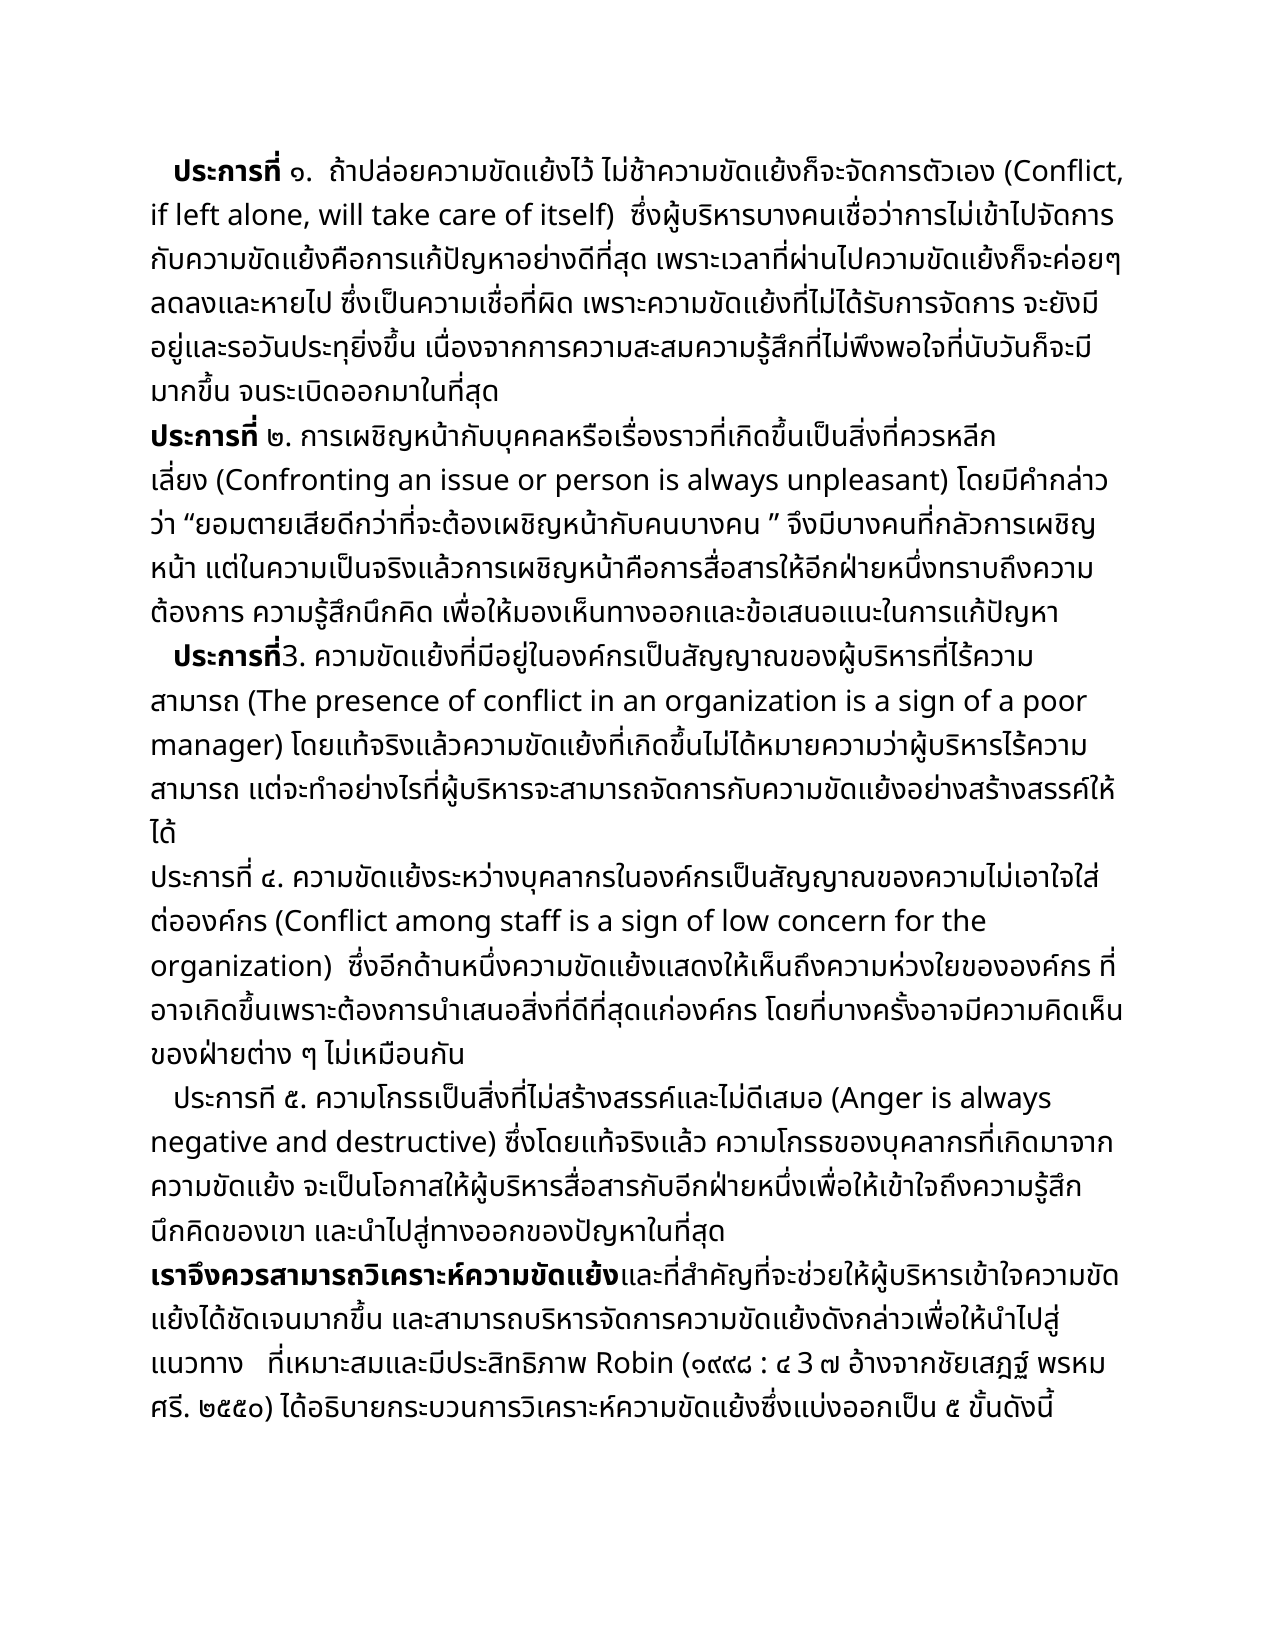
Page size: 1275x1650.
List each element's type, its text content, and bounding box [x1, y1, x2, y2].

text ประการที่ ๑. ถ้าปล่อยความขัดแย้งไว้ ไม่ช้าความขัดแย้งก็จะจัดการตัวเอง (Conflict, if left alone, will take care of itself) ซึ่งผู้บริหารบางคนเชื่อว่าการไม่เข้าไปจัดการกับความขัดแย้งคือการแก้ปัญหาอย่างดีที่สุด เพราะเวลาที่ผ่านไปความขัดแย้งก็จะค่อยๆ ลดลงและหายไป ซึ่งเป็นความเชื่อที่ผิด เพราะความขัดแย้งที่ไม่ได้รับการจัดการ จะยังมีอยู่และรอวันประทุยิ่งขึ้น เนื่องจากการความสะสมความรู้สึกที่ไม่พึงพอใจที่นับวันก็จะมีมากขึ้น จนระเบิดออกมาในที่สุด [150, 150, 1125, 415]
text ประการที ๕. ความโกรธเป็นสิ่งที่ไม่สร้างสรรค์และไม่ดีเสมอ (Anger is always negative and destructive) ซึ่งโดยแท้จริงแล้ว ความโกรธของบุคลากรที่เกิดมาจากความขัดแย้ง จะเป็นโอกาสให้ผู้บริหารสื่อสารกับอีกฝ่ายหนึ่งเพื่อให้เข้าใจถึงความรู้สึกนึกคิดของเขา และนำไปสู่ทางออกของปัญหาในที่สุด [150, 1077, 1125, 1254]
text ประการที่ ๔. ความขัดแย้งระหว่างบุคลากรในองค์กรเป็นสัญญาณของความไม่เอาใจใส่ต่อองค์กร (Conflict among staff is a sign of low concern for the organization) ซึ่งอีกด้านหนึ่งความขัดแย้งแสดงให้เห็นถึงความห่วงใยขององค์กร ที่อาจเกิดขึ้นเพราะต้องการนำเสนอสิ่งที่ดีที่สุดแก่องค์กร โดยที่บางครั้งอาจมีความคิดเห็นของฝ่ายต่าง ๆ ไม่เหมือนกัน [150, 856, 1125, 1077]
text ประการที่ ๒. การเผชิญหน้ากับบุคคลหรือเรื่องราวที่เกิดขึ้นเป็นสิ่งที่ควรหลีกเลี่ยง (Confronting an issue or person is always unpleasant) โดยมีคำกล่าวว่า “ยอมตายเสียดีกว่าที่จะต้องเผชิญหน้ากับคนบางคน ” จึงมีบางคนที่กลัวการเผชิญหน้า แต่ในความเป็นจริงแล้วการเผชิญหน้าคือการสื่อสารให้อีกฝ่ายหนึ่งทราบถึงความต้องการ ความรู้สึกนึกคิด เพื่อให้มองเห็นทางออกและข้อเสนอแนะในการแก้ปัญหา [150, 415, 1125, 636]
text ประการที่3. ความขัดแย้งที่มีอยู่ในองค์กรเป็นสัญญาณของผู้บริหารที่ไร้ความสามารถ (The presence of conflict in an organization is a sign of a poor manager) โดยแท้จริงแล้วความขัดแย้งที่เกิดขึ้นไม่ได้หมายความว่าผู้บริหารไร้ความสามารถ แต่จะทำอย่างไรที่ผู้บริหารจะสามารถจัดการกับความขัดแย้งอย่างสร้างสรรค์ให้ได้ [150, 636, 1125, 856]
text เราจึงควรสามารถวิเคราะห์ความขัดแย้งและที่สำคัญที่จะช่วยให้ผู้บริหารเข้าใจความขัดแย้งได้ชัดเจนมากขึ้น และสามารถบริหารจัดการความขัดแย้งดังกล่าวเพื่อให้นำไปสู่แนวทาง ที่เหมาะสมและมีประสิทธิภาพ Robin (๑๙๙๘ : ๔3๗ อ้างจากชัยเสฎฐ์ พรหมศรี. ๒๕๕๐) ได้อธิบายกระบวนการวิเคราะห์ความขัดแย้งซึ่งแบ่งออกเป็น ๕ ขั้นดังนี้ [150, 1254, 1125, 1431]
